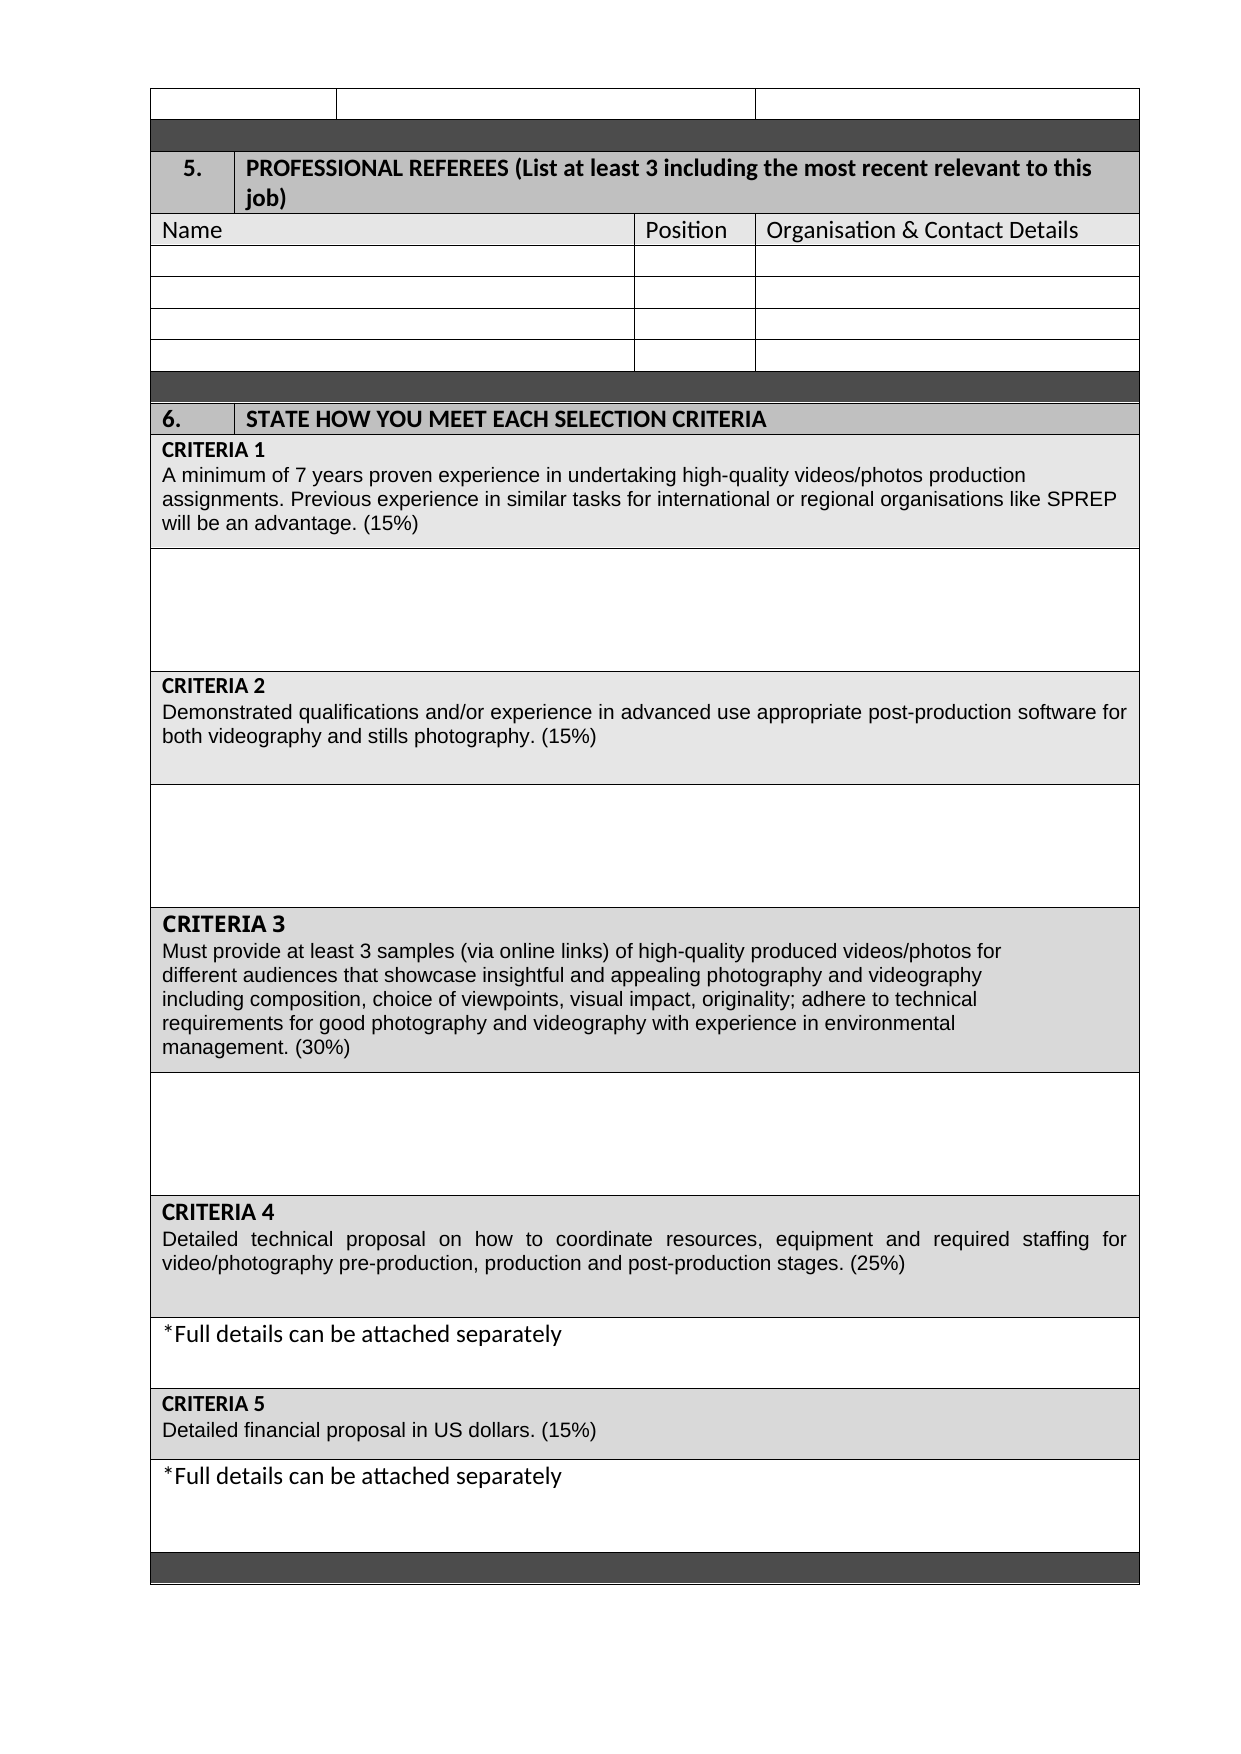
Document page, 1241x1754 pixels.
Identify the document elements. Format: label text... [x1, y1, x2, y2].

table_cell [151, 1553, 1139, 1583]
table_cell STATE HOW YOU MEET EACH SELECTION CRITERIA [235, 404, 1139, 434]
table_cell [151, 1073, 1139, 1195]
table_cell [756, 277, 1139, 308]
table_cell 5. [151, 152, 234, 213]
table_cell [337, 89, 755, 119]
table_cell *Full details can be attached separately [151, 1460, 1139, 1552]
table_cell 6. [151, 404, 234, 434]
table_cell [756, 89, 1139, 119]
table_cell Organisation & Contact Details [756, 214, 1139, 244]
table_cell [151, 372, 1139, 402]
table_cell [151, 120, 1139, 151]
table_cell PROFESSIONAL REFEREES (List at least 3 including the most recent relevant to this job) [235, 152, 1139, 213]
table_cell CRITERIA 5 Detailed financial proposal in US dollars. (15%) [151, 1389, 1139, 1459]
table_cell [635, 309, 755, 339]
table_cell [151, 277, 634, 308]
table_cell [151, 340, 634, 371]
table_cell [756, 340, 1139, 371]
table_cell [635, 340, 755, 371]
table_cell Position [635, 214, 755, 244]
table_cell [756, 309, 1139, 339]
table_cell [151, 549, 1139, 671]
table_cell CRITERIA 2 Demonstrated qualifications and/or experience in advanced use appropriate post-production software for both videography and stills photography. (15%) [151, 672, 1139, 784]
table_cell CRITERIA 3 Must provide at least 3 samples (via online links) of high-quality produced videos/photos for different audiences that showcase insightful and appealing photography and videography including composition, choice of viewpoints, visual impact, originality; adhere to technical requirements for good photography and videography with experience in environmental management. (30%) [151, 908, 1139, 1072]
table_cell [151, 89, 336, 119]
table_cell [151, 246, 634, 276]
table_cell *Full details can be attached separately [151, 1318, 1139, 1388]
table_cell CRITERIA 1 A minimum of 7 years proven experience in undertaking high-quality videos/photos production assignments. Previous experience in similar tasks for international or regional organisations like SPREP will be an advantage. (15%) [151, 435, 1139, 547]
table_cell [756, 246, 1139, 276]
table_cell [635, 246, 755, 276]
table_cell [151, 309, 634, 339]
table_cell [151, 785, 1139, 907]
table_cell [635, 277, 755, 308]
table_cell Name [151, 214, 634, 244]
table_cell CRITERIA 4 Detailed technical proposal on how to coordinate resources, equipment and required staffing for video/photography pre-production, production and post-production stages. (25%) [151, 1196, 1139, 1317]
